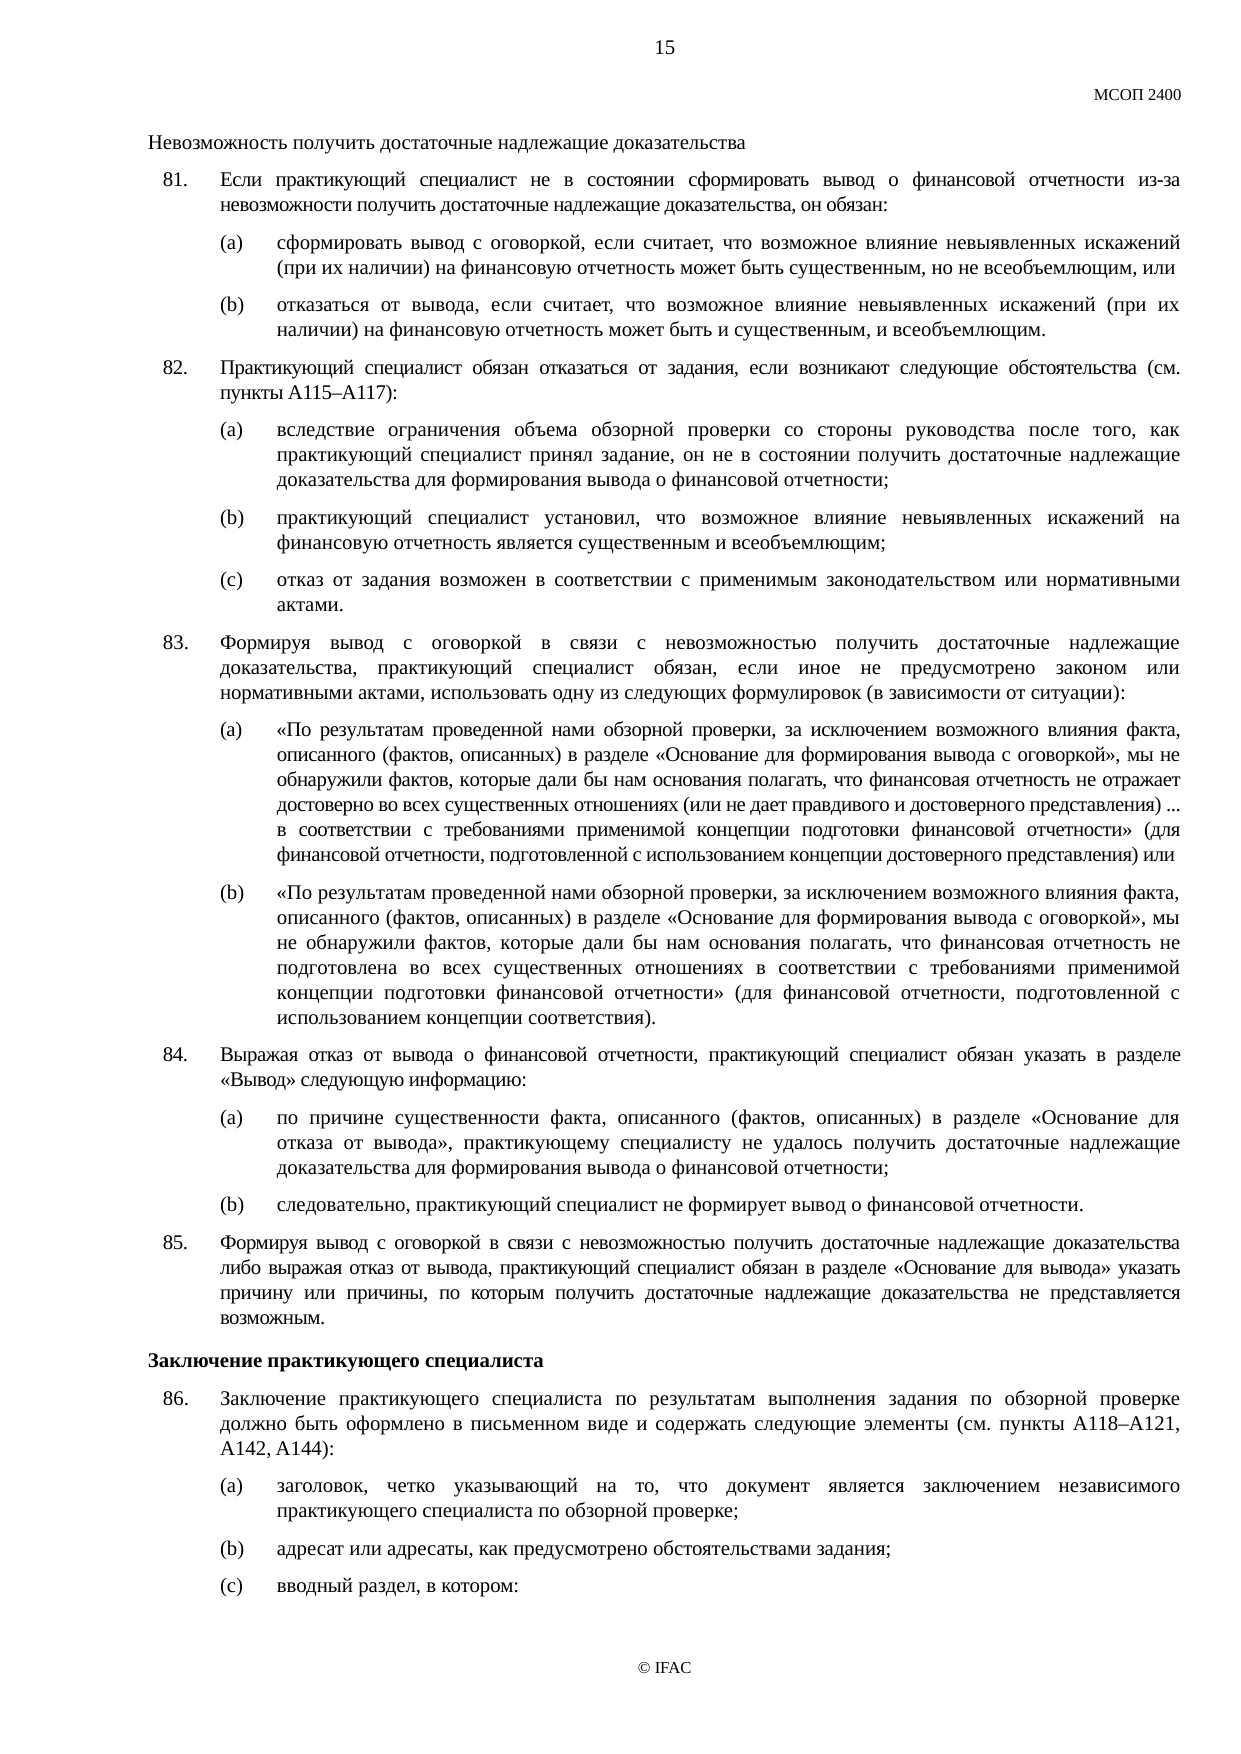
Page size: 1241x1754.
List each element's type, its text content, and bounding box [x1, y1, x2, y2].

subtitle Невозможность получить достаточные надлежащие доказательства [148, 129, 1181, 154]
list Формируя вывод с оговоркой в связи с невозможностью получить достаточные надлежащие доказательства, практикующий специалист обязан, если иное не предусмотрено законом или нормативными актами, использовать одну из следующих формулировок (в зависимости от ситуации): [163, 629, 1181, 704]
list по причине существенности факта, описанного (фактов, описанных) в разделе «Основание для отказа от вывода», практикующему специалисту не удалось получить достаточные надлежащие доказательства для формирования вывода о финансовой отчетности; [220, 1104, 1181, 1179]
text (b) «По результатам проведенной нами обзорной проверки, за исключением возможного влияния факта, описанного (фактов, описанных) в разделе «Основание для формирования вывода с оговоркой», мы не обнаружили фактов, которые дали бы нам основания полагать, что финансовая отчетность не подготовлена во всех существенных отношениях в соответствии с требованиями применимой концепции подготовки финансовой отчетности» (для финансовой отчетности, подготовленной с использованием концепции соответствия). [220, 879, 1181, 1029]
subtitle Заключение практикующего специалиста [148, 1348, 1181, 1373]
list отказаться от вывода, если считает, что возможное влияние невыявленных искажений (при их наличии) на финансовую отчетность может быть и существенным, и всеобъемлющим. [220, 292, 1181, 342]
list адресат или адресаты, как предусмотрено обстоятельствами задания; [220, 1535, 1181, 1560]
list Практикующий специалист обязан отказаться от задания, если возникают следующие обстоятельства (см. пункты A115–A117): [163, 354, 1181, 404]
list Заключение практикующего специалиста по результатам выполнения задания по обзорной проверке должно быть оформлено в письменном виде и содержать следующие элементы (см. пункты A118–A121, A142, A144): [163, 1385, 1181, 1460]
list Формируя вывод с оговоркой в связи с невозможностью получить достаточные надлежащие доказательства либо выражая отказ от вывода, практикующий специалист обязан в разделе «Основание для вывода» указать причину или причины, по которым получить достаточные надлежащие доказательства не представляется возможным. [163, 1229, 1181, 1329]
list вводный раздел, в котором: [220, 1573, 1181, 1598]
list заголовок, четко указывающий на то, что документ является заключением независимого практикующего специалиста по обзорной проверке; [220, 1473, 1181, 1523]
list Выражая отказ от вывода о финансовой отчетности, практикующий специалист обязан указать в разделе «Вывод» следующую информацию: [163, 1042, 1181, 1092]
list вследствие ограничения объема обзорной проверки со стороны руководства после того, как практикующий специалист принял задание, он не в состоянии получить достаточные надлежащие доказательства для формирования вывода о финансовой отчетности; [220, 417, 1181, 492]
list Если практикующий специалист не в состоянии сформировать вывод о финансовой отчетности из-за невозможности получить достаточные надлежащие доказательства, он обязан: [163, 167, 1181, 217]
text (a) «По результатам проведенной нами обзорной проверки, за исключением возможного влияния факта, описанного (фактов, описанных) в разделе «Основание для формирования вывода с оговоркой», мы не обнаружили фактов, которые дали бы нам основания полагать, что финансовая отчетность не отражает достоверно во всех существенных отношениях (или не дает правдивого и достоверного представления) ... в соответствии с требованиями применимой концепции подготовки финансовой отчетности» (для финансовой отчетности, подготовленной с использованием концепции достоверного представления) или [220, 717, 1181, 867]
list следовательно, практикующий специалист не формирует вывод о финансовой отчетности. [220, 1192, 1181, 1217]
text (c) отказ от задания возможен в соответствии с применимым законодательством или нормативными актами. [220, 567, 1181, 617]
list сформировать вывод с оговоркой, если считает, что возможное влияние невыявленных искажений (при их наличии) на финансовую отчетность может быть существенным, но не всеобъемлющим, или [220, 229, 1181, 279]
text (b) практикующий специалист установил, что возможное влияние невыявленных искажений на финансовую отчетность является существенным и всеобъемлющим; [220, 504, 1181, 554]
